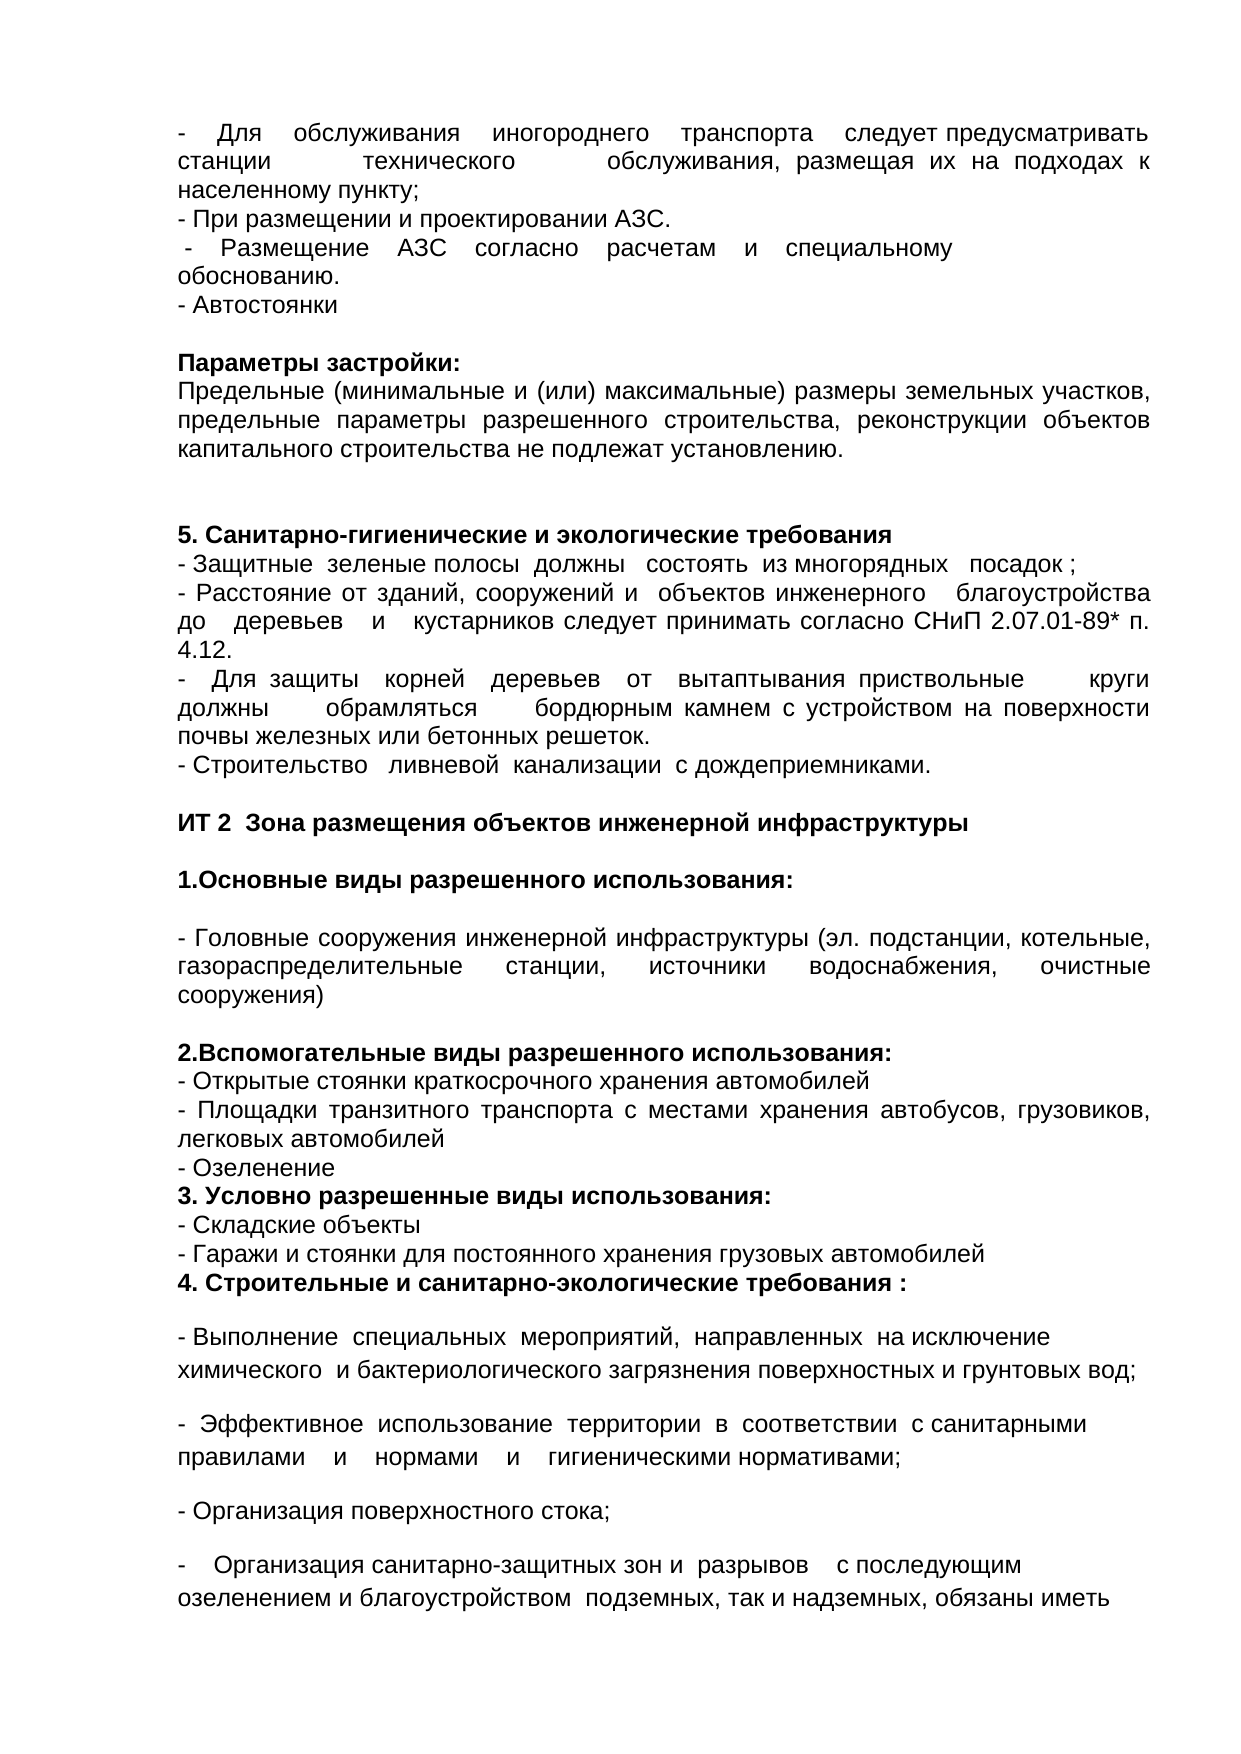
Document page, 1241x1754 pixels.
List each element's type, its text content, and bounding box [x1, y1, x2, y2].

text - Защитные зеленые полосы должны состоять из многорядных посадок ; [177, 549, 1152, 578]
text - Головные сооружения инженерной инфраструктуры (эл. подстанции, котельные, газораспределительные станции, источники водоснабжения, очистные сооружения) [177, 923, 1152, 1009]
text - Выполнение специальных мероприятий, направленных на исключение химического и бактериологического загрязнения поверхностных и грунтовых вод; [177, 1322, 1152, 1384]
text 2.Вспомогательные виды разрешенного использования: [177, 1038, 1152, 1067]
text - При размещении и проектировании АЗС. [177, 204, 1152, 233]
text 5. Санитарно-гигиенические и экологические требования [177, 521, 1152, 549]
text - Открытые стоянки краткосрочного хранения автомобилей [177, 1067, 1152, 1096]
text ИТ 2 Зона размещения объектов инженерной инфраструктуры [177, 808, 1152, 837]
text - Строительство ливневой канализации с дождеприемниками. [177, 751, 1152, 779]
text 4. Строительные и санитарно-экологические требования : [177, 1268, 1152, 1297]
text - Размещение АЗС согласно расчетам и специальному [177, 233, 1152, 262]
text - Автостоянки [177, 291, 1152, 319]
text 3. Условно разрешенные виды использования: [177, 1182, 1152, 1211]
text - Расстояние от зданий, сооружений и объектов инженерного благоустройства до деревьев и кустарников следует принимать согласно СНиП 2.07.01-89* п. 4.12. [177, 578, 1152, 664]
text 1.Основные виды разрешенного использования: [177, 866, 1152, 894]
text - Организация поверхностного стока; [177, 1496, 1152, 1524]
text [177, 1549, 1152, 1611]
text - Эффективное использование территории в соответствии с санитарными правилами и нормами и гигиеническими нормативами; [177, 1409, 1152, 1471]
text - Озеленение [177, 1153, 1152, 1182]
text - Складские объекты [177, 1211, 1152, 1239]
text Предельные (минимальные и (или) максимальные) размеры земельных участков, предельные параметры разрешенного строительства, реконструкции объектов капитального строительства не подлежат установлению. [177, 377, 1152, 463]
text - Площадки транзитного транспорта с местами хранения автобусов, грузовиков, легковых автомобилей [177, 1096, 1152, 1153]
text обоснованию. [177, 262, 1152, 291]
text Параметры застройки: [177, 348, 1152, 377]
text - Для обслуживания иногороднего транспорта следует предусматривать станции технического обслуживания, размещая их на подходах к населенному пункту; [177, 118, 1152, 204]
text - Для защиты корней деревьев от вытаптывания приствольные круги должны обрамляться бордюрным камнем с устройством на поверхности почвы железных или бетонных решеток. [177, 664, 1152, 751]
text - Гаражи и стоянки для постоянного хранения грузовых автомобилей [177, 1239, 1152, 1268]
